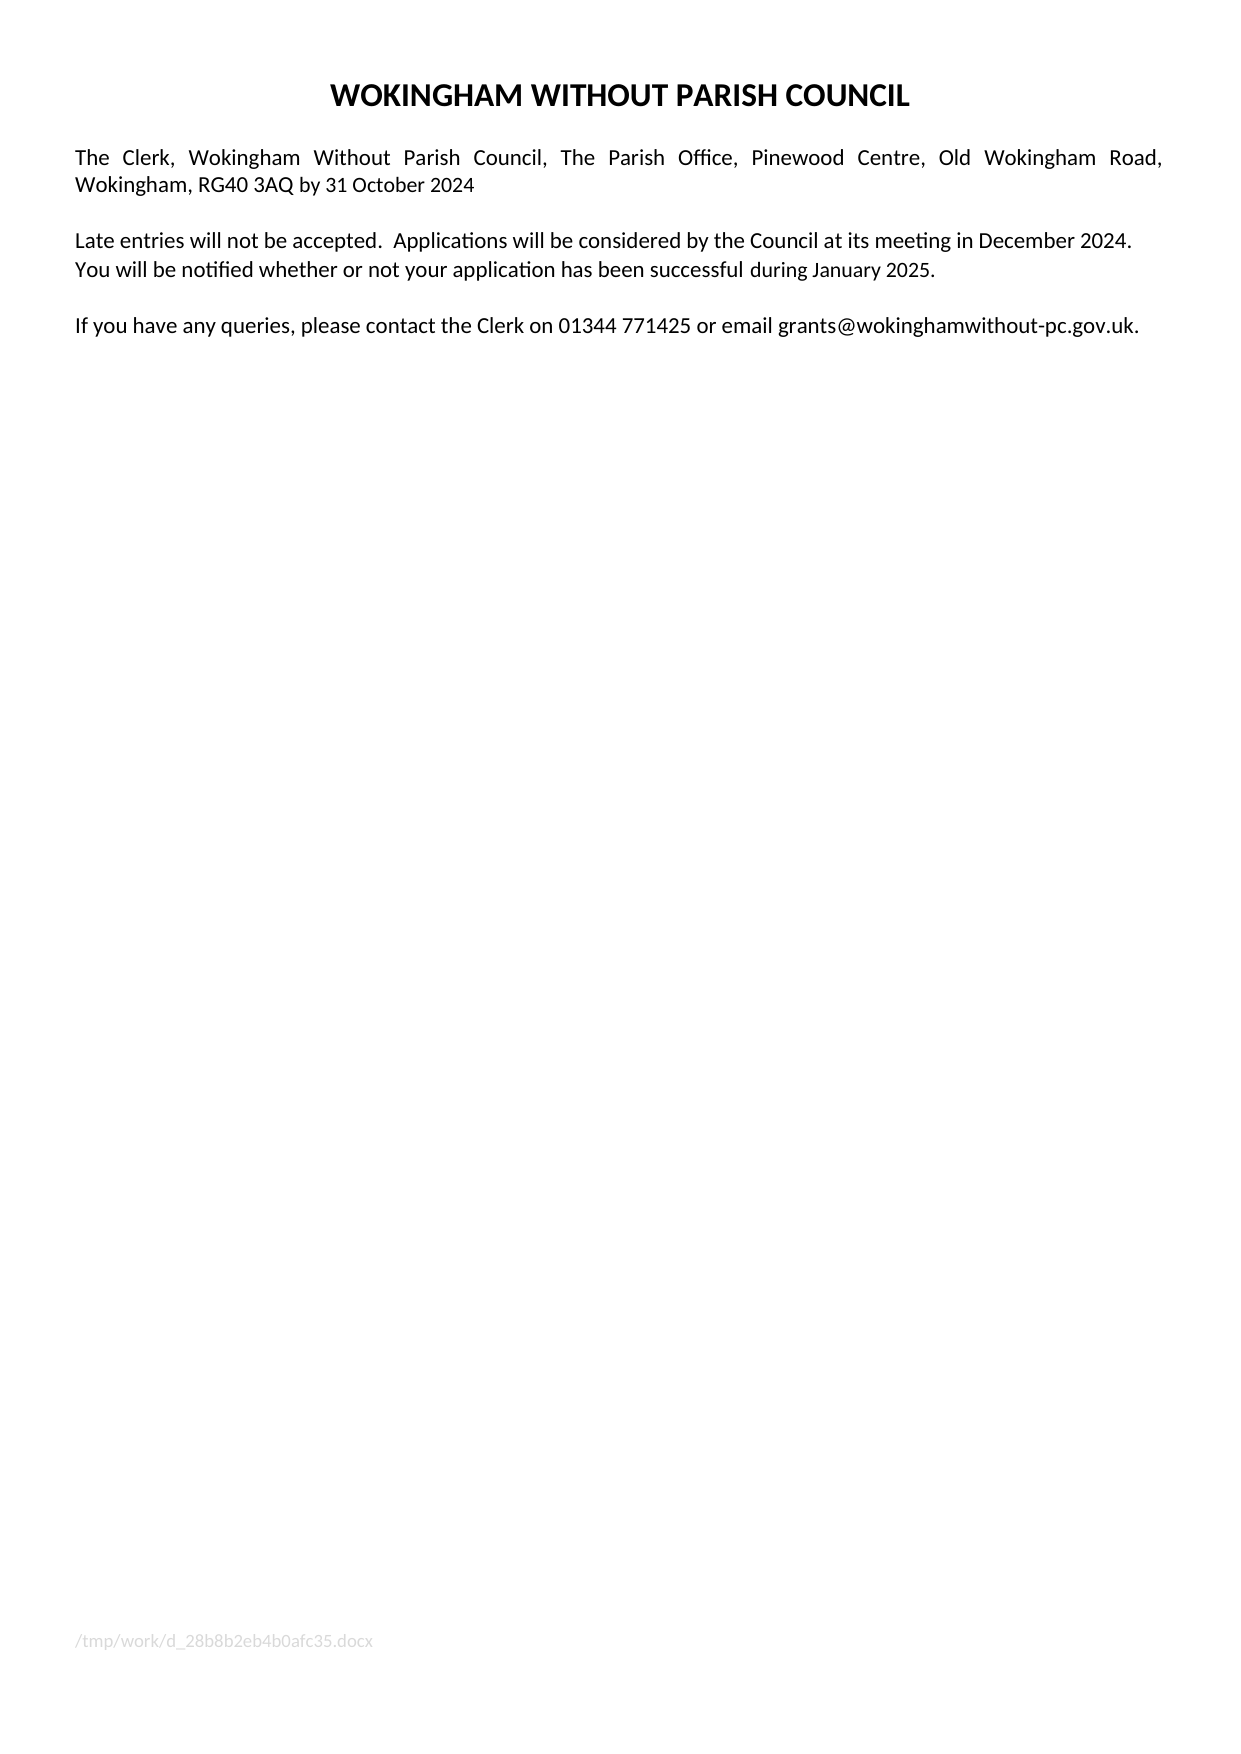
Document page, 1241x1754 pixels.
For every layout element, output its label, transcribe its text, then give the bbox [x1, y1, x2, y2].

text You will be notified whether or not your application has been successful during January 2025. [75, 255, 1165, 283]
text The Clerk, Wokingham Without Parish Council, The Parish Office, Pinewood Centre, Old Wokingham Road, Wokingham, RG40 3AQ by 31 October 2024 [75, 143, 1165, 199]
text Late entries will not be accepted. Applications will be considered by the Council at its meeting in December 2024. [75, 227, 1165, 255]
text If you have any queries, please contact the Clerk on 01344 771425 or email grants@wokinghamwithout-pc.gov.uk. [75, 311, 1165, 339]
